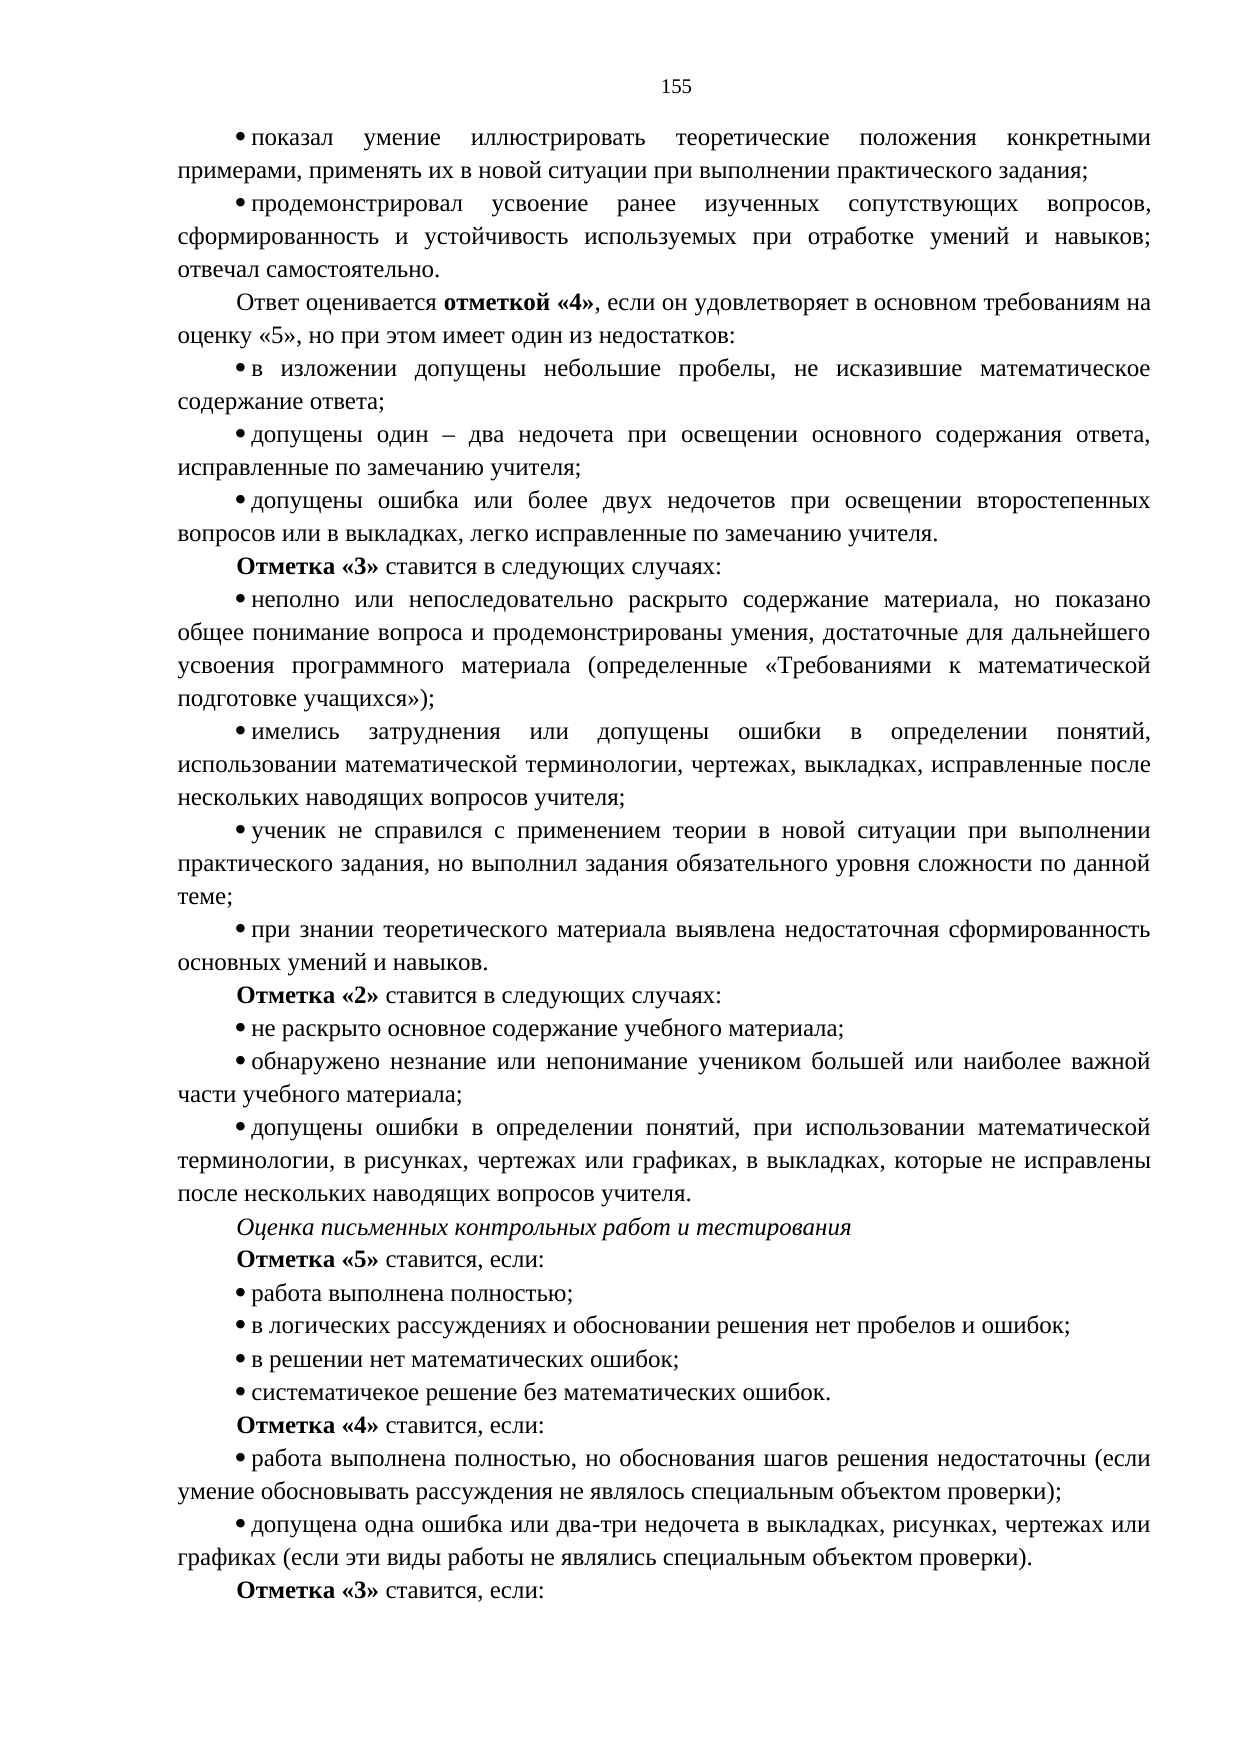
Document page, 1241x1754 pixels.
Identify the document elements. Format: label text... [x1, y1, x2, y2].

list допущены ошибка или более двух недочетов при освещении второстепенных вопросов или в выкладках, легко исправленные по замечанию учителя. [177, 485, 1152, 547]
text Ответ оценивается отметкой «4», если он удовлетворяет в основном требованиям на оценку «5», но при этом имеет один из недостатков: [177, 287, 1152, 349]
list показал умение иллюстрировать теоретические положения конкретными примерами, применять их в новой ситуации при выполнении практического задания; [177, 122, 1152, 184]
list в изложении допущены небольшие пробелы, не исказившие математическое содержание ответа; [177, 353, 1152, 415]
list в логических рассуждениях и обосновании решения нет пробелов и ошибок; [177, 1311, 1152, 1339]
text Отметка «5» ставится, если: [177, 1244, 1152, 1273]
list не раскрыто основное содержание учебного материала; [177, 1013, 1152, 1042]
list при знании теоретического материала выявлена недостаточная сформированность основных умений и навыков. [177, 914, 1152, 976]
text Отметка «4» ставится, если: [177, 1410, 1152, 1438]
list допущены один – два недочета при освещении основного содержания ответа, исправленные по замечанию учителя; [177, 419, 1152, 481]
text Отметка «3» ставится в следующих случаях: [177, 551, 1152, 580]
list неполно или непоследовательно раскрыто содержание материала, но показано общее понимание вопроса и продемонстрированы умения, достаточные для дальнейшего усвоения программного материала (определенные «Требованиями к математической подготовке учащихся»); [177, 584, 1152, 712]
list допущены ошибки в определении понятий, при использовании математической терминологии, в рисунках, чертежах или графиках, в выкладках, которые не исправлены после нескольких наводящих вопросов учителя. [177, 1112, 1152, 1207]
list работа выполнена полностью, но обоснования шагов решения недостаточны (если умение обосновывать рассуждения не являлось специальным объектом проверки); [177, 1443, 1152, 1504]
list имелись затруднения или допущены ошибки в определении понятий, использовании математической терминологии, чертежах, выкладках, исправленные после нескольких наводящих вопросов учителя; [177, 716, 1152, 811]
list ученик не справился с применением теории в новой ситуации при выполнении практического задания, но выполнил задания обязательного уровня сложности по данной теме; [177, 815, 1152, 910]
list работа выполнена полностью; [177, 1278, 1152, 1306]
list обнаружено незнание или непонимание учеником большей или наиболее важной части учебного материала; [177, 1046, 1152, 1108]
text Оценка письменных контрольных работ и тестирования [177, 1212, 1152, 1240]
text Отметка «3» ставится, если: [177, 1575, 1152, 1603]
text Отметка «2» ставится в следующих случаях: [177, 980, 1152, 1009]
list допущена одна ошибка или два-три недочета в выкладках, рисунках, чертежах или графиках (если эти виды работы не являлись специальным объектом проверки). [177, 1509, 1152, 1571]
list систематичекое решение без математических ошибок. [177, 1377, 1152, 1405]
list в решении нет математических ошибок; [177, 1344, 1152, 1372]
list продемонстрировал усвоение ранее изученных сопутствующих вопросов, сформированность и устойчивость используемых при отработке умений и навыков; отвечал самостоятельно. [177, 188, 1152, 283]
